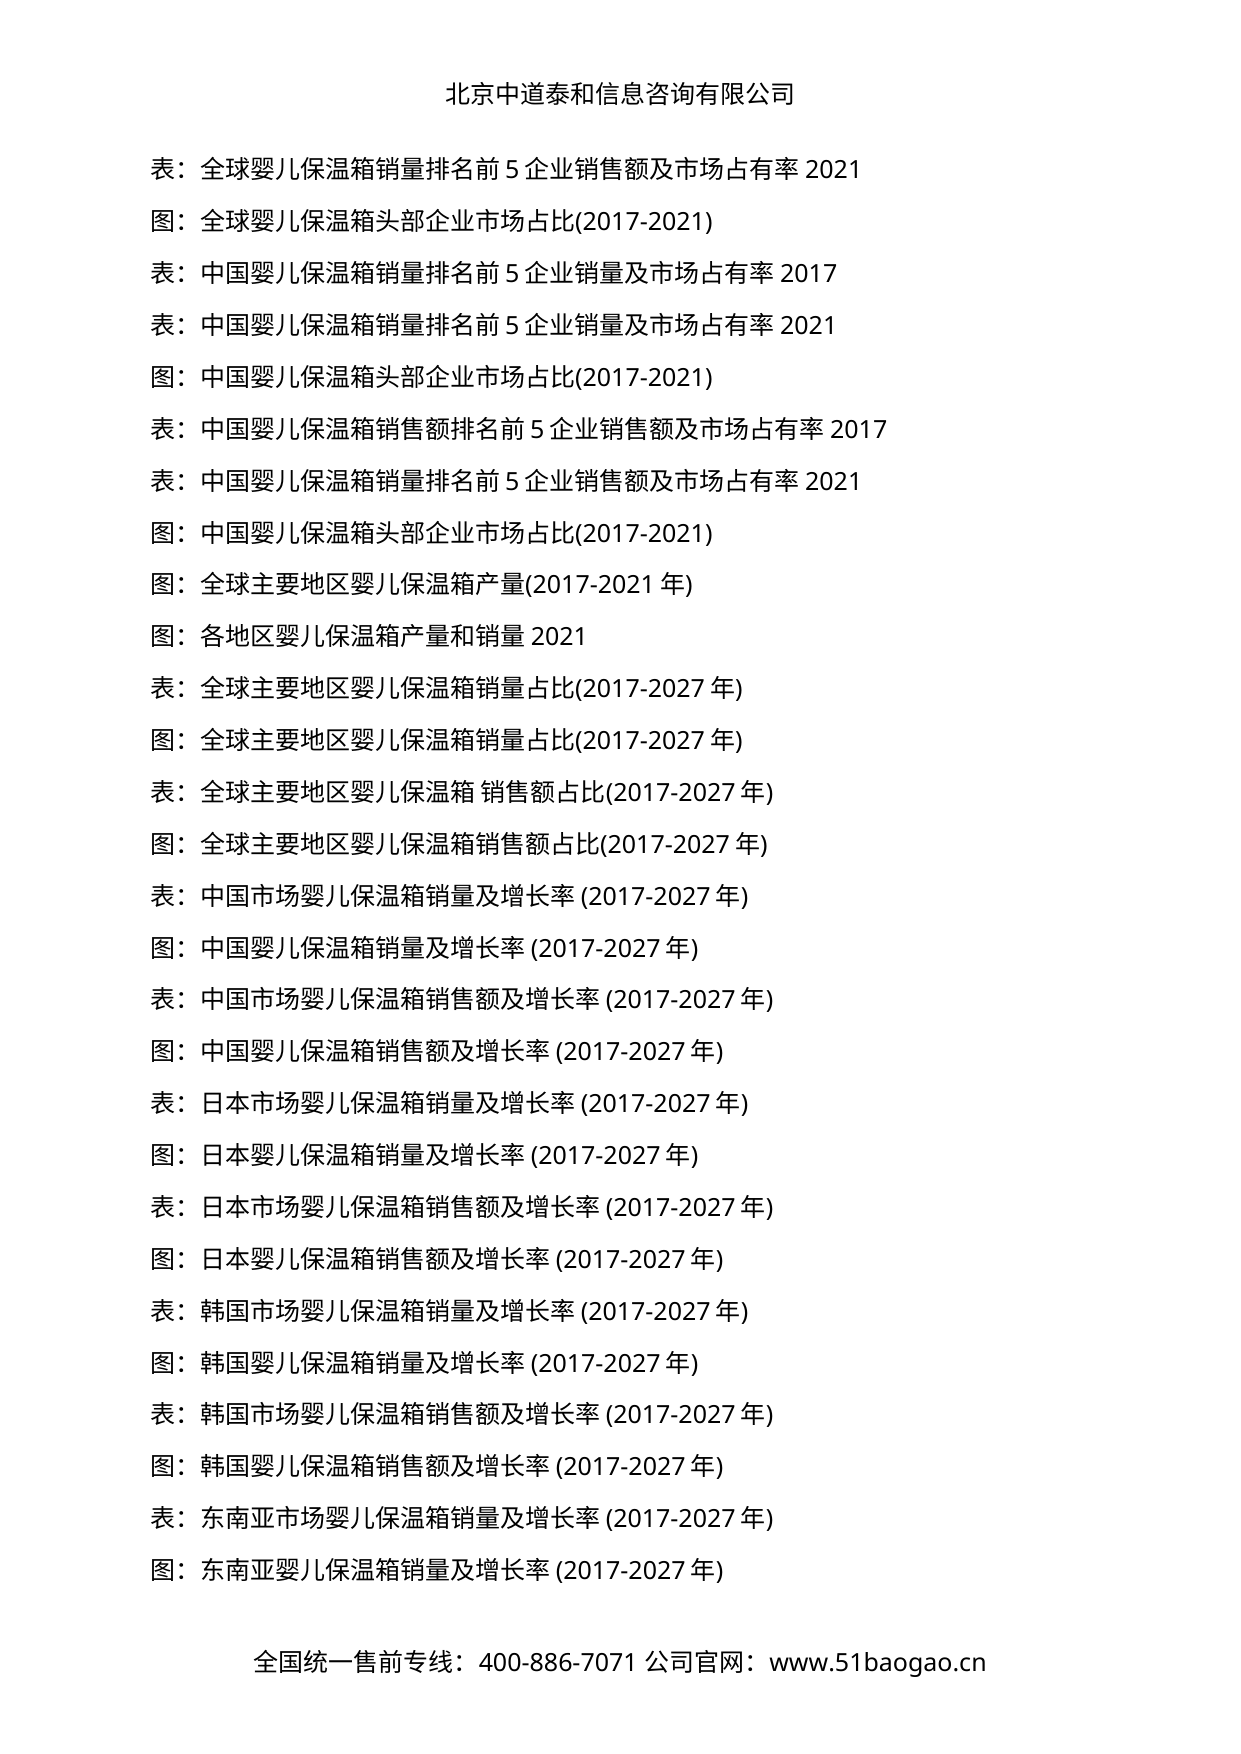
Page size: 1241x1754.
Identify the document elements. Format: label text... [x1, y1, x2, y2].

text 图：韩国婴儿保温箱销量及增长率 (2017-2027年) [150, 1343, 1090, 1379]
text 图：全球主要地区婴儿保温箱销售额占比(2017-2027年) [150, 824, 1090, 861]
text 表：韩国市场婴儿保温箱销量及增长率 (2017-2027年) [150, 1291, 1090, 1327]
text 图：全球主要地区婴儿保温箱销量占比(2017-2027年) [150, 721, 1090, 757]
text 图：各地区婴儿保温箱产量和销量 2021 [150, 617, 1090, 653]
text 图：全球婴儿保温箱头部企业市场占比(2017-2021) [150, 202, 1090, 238]
text 图：中国婴儿保温箱销售额及增长率 (2017-2027年) [150, 1032, 1090, 1068]
text 图：中国婴儿保温箱销量及增长率 (2017-2027年) [150, 928, 1090, 964]
text 表：中国市场婴儿保温箱销量及增长率 (2017-2027年) [150, 876, 1090, 912]
text 图：中国婴儿保温箱头部企业市场占比(2017-2021) [150, 357, 1090, 394]
text 表：日本市场婴儿保温箱销售额及增长率 (2017-2027年) [150, 1187, 1090, 1224]
text 表：日本市场婴儿保温箱销量及增长率 (2017-2027年) [150, 1084, 1090, 1120]
text 表：韩国市场婴儿保温箱销售额及增长率 (2017-2027年) [150, 1395, 1090, 1431]
text 表：中国婴儿保温箱销量排名前5企业销量及市场占有率 2017 [150, 254, 1090, 290]
text 图：全球主要地区婴儿保温箱产量(2017-2021年) [150, 565, 1090, 601]
text 表：中国婴儿保温箱销量排名前5企业销售额及市场占有率 2021 [150, 461, 1090, 497]
text 图：中国婴儿保温箱头部企业市场占比(2017-2021) [150, 513, 1090, 549]
text 图：日本婴儿保温箱销量及增长率 (2017-2027年) [150, 1136, 1090, 1172]
text 表：东南亚市场婴儿保温箱销量及增长率 (2017-2027年) [150, 1499, 1090, 1535]
text 图：东南亚婴儿保温箱销量及增长率 (2017-2027年) [150, 1551, 1090, 1587]
text 表：中国市场婴儿保温箱销售额及增长率 (2017-2027年) [150, 980, 1090, 1016]
text 图：日本婴儿保温箱销售额及增长率 (2017-2027年) [150, 1239, 1090, 1276]
text 表：中国婴儿保温箱销售额排名前5企业销售额及市场占有率 2017 [150, 409, 1090, 446]
text 图：韩国婴儿保温箱销售额及增长率 (2017-2027年) [150, 1447, 1090, 1483]
text 表：中国婴儿保温箱销量排名前5企业销量及市场占有率 2021 [150, 306, 1090, 342]
text 表：全球婴儿保温箱销量排名前5企业销售额及市场占有率 2021 [150, 150, 1090, 186]
text 表：全球主要地区婴儿保温箱 销售额占比(2017-2027年) [150, 772, 1090, 809]
text 表：全球主要地区婴儿保温箱销量占比(2017-2027年) [150, 669, 1090, 705]
